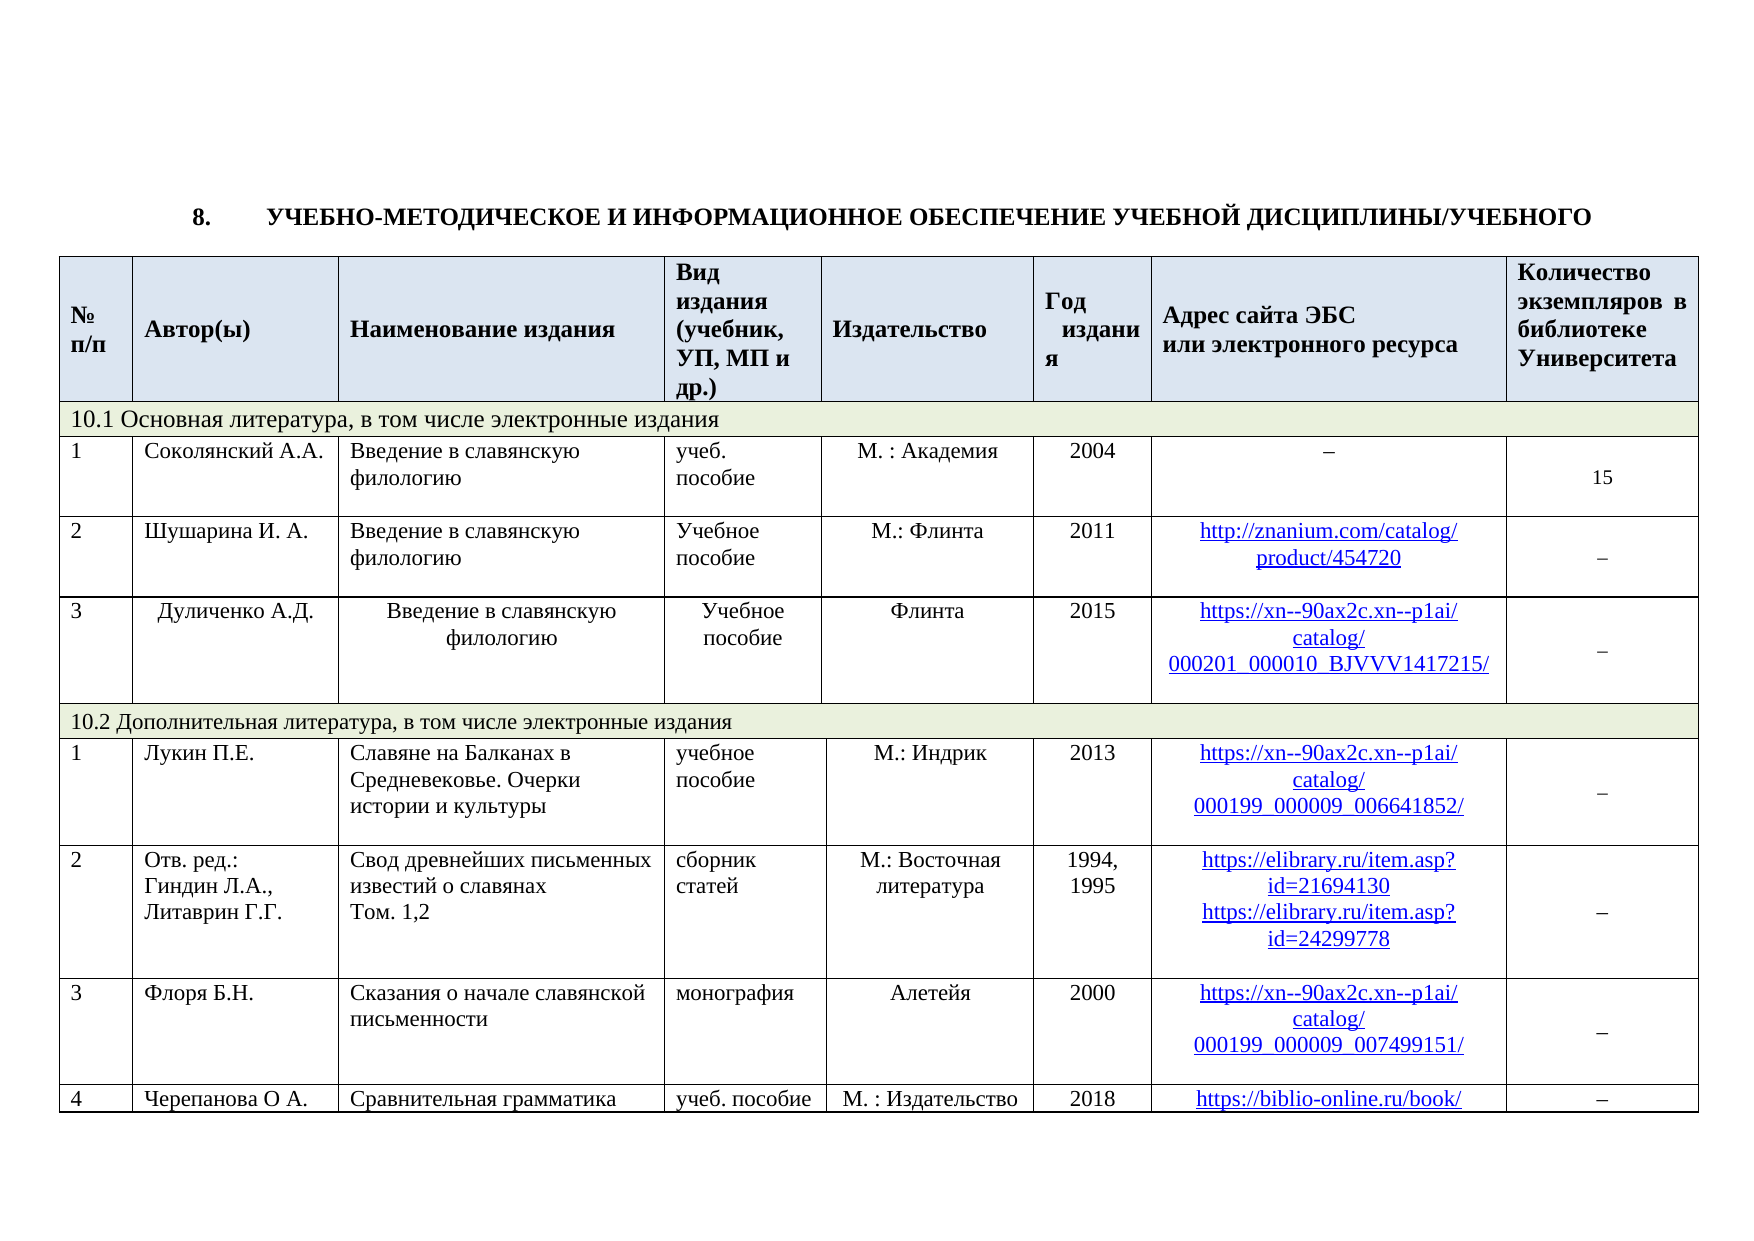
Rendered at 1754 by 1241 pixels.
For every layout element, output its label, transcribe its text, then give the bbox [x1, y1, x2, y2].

table_cell 2 [60, 846, 132, 977]
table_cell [665, 1085, 826, 1111]
table_cell Лукин П.Е. [133, 739, 338, 845]
table_cell Введение в славянскую филологию [339, 517, 664, 596]
table_cell 2004 [1034, 437, 1151, 516]
table_cell https://xn--90ax2c.xn--p1ai/catalog/000201_000010_BJVVV1417215/ [1152, 598, 1506, 703]
table_cell 1 [60, 437, 132, 516]
table_cell https://xn--90ax2c.xn--p1ai/catalog/000199_000009_007499151/ [1152, 979, 1506, 1084]
table_cell – [1507, 1085, 1698, 1111]
table_cell Алетейя [827, 979, 1033, 1084]
table_cell 4 [60, 1085, 132, 1111]
table_cell Введение в славянскую филологию [339, 598, 664, 703]
table_cell Дуличенко А.Д. [133, 598, 338, 703]
table_cell М.: Индрик [827, 739, 1033, 845]
table_cell М.: Восточная литература [827, 846, 1033, 977]
table_cell – [1507, 979, 1698, 1084]
table_cell 2015 [1034, 598, 1151, 703]
table_cell – [1507, 598, 1698, 703]
table_cell 3 [60, 598, 132, 703]
table_cell монография [665, 979, 826, 1084]
table_cell 1 [60, 739, 132, 845]
table_cell – [1507, 517, 1698, 596]
table_cell 2013 [1034, 739, 1151, 845]
table_cell 2011 [1034, 517, 1151, 596]
table_cell Свод древнейших письменных известий о славянах Том. 1,2 [339, 846, 664, 977]
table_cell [1152, 1085, 1506, 1111]
table_cell 2 [60, 517, 132, 596]
table_cell учебное пособие [665, 739, 826, 845]
table_cell 10.1 Основная литература, в том числе электронные издания [60, 402, 1698, 436]
table_cell М. : Академия [822, 437, 1033, 516]
table_cell http://znanium.com/catalog/product/454720 [1152, 517, 1506, 596]
table_cell М.: Флинта [822, 517, 1033, 596]
table_header Издательство [822, 257, 1033, 401]
table_cell Учебное пособие [665, 598, 821, 703]
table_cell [827, 1085, 1033, 1111]
table_cell – [1152, 437, 1506, 516]
table_cell Шушарина И. А. [133, 517, 338, 596]
table_cell https://elibrary.ru/item.asp?id=21694130 https://elibrary.ru/item.asp?id=24299778 [1152, 846, 1506, 977]
table_cell Черепанова О А. [133, 1085, 338, 1111]
table_cell Флинта [822, 598, 1033, 703]
table_header Автор(ы) [133, 257, 338, 401]
table_cell сборник статей [665, 846, 826, 977]
table_cell Соколянский А.А. [133, 437, 338, 516]
table_cell Учебное пособие [665, 517, 821, 596]
table_header Вид издания (учебник, УП, МП и др.) [665, 257, 821, 401]
table_cell Отв. ред.: Гиндин Л.А., Литаврин Г.Г. [133, 846, 338, 977]
table_cell Сказания о начале славянской письменности [339, 979, 664, 1084]
table_cell 15 [1507, 437, 1698, 516]
table_cell https://xn--90ax2c.xn--p1ai/catalog/000199_000009_006641852/ [1152, 739, 1506, 845]
table_cell учеб. пособие [665, 437, 821, 516]
table_cell 10.2 Дополнительная литература, в том числе электронные издания [60, 704, 1698, 738]
table_header Наименование издания [339, 257, 664, 401]
table_cell – [1507, 739, 1698, 845]
table_header Год издания [1034, 257, 1151, 401]
table_cell 2018 [1034, 1085, 1151, 1111]
table_header Адрес сайта ЭБС или электронного ресурса [1152, 257, 1506, 401]
table_cell Славяне на Балканах в Средневековье. Очерки истории и культуры [339, 739, 664, 845]
table_cell 2000 [1034, 979, 1151, 1084]
subtitle УЧЕБНО-МЕТОДИЧЕСКОЕ И ИНФОРМАЦИОННОЕ ОБЕСПЕЧЕНИЕ УЧЕБНОЙ ДИСЦИПЛИНЫ/УЧЕБНОГО [192, 202, 1636, 231]
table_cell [339, 1085, 664, 1111]
table_cell – [1507, 846, 1698, 977]
table_header № п/п [60, 257, 132, 401]
table_header Количество экземпляров в библиотеке Университета [1507, 257, 1698, 401]
table_cell Флоря Б.Н. [133, 979, 338, 1084]
table_cell 1994, 1995 [1034, 846, 1151, 977]
table_cell 3 [60, 979, 132, 1084]
table_cell Введение в славянскую филологию [339, 437, 664, 516]
